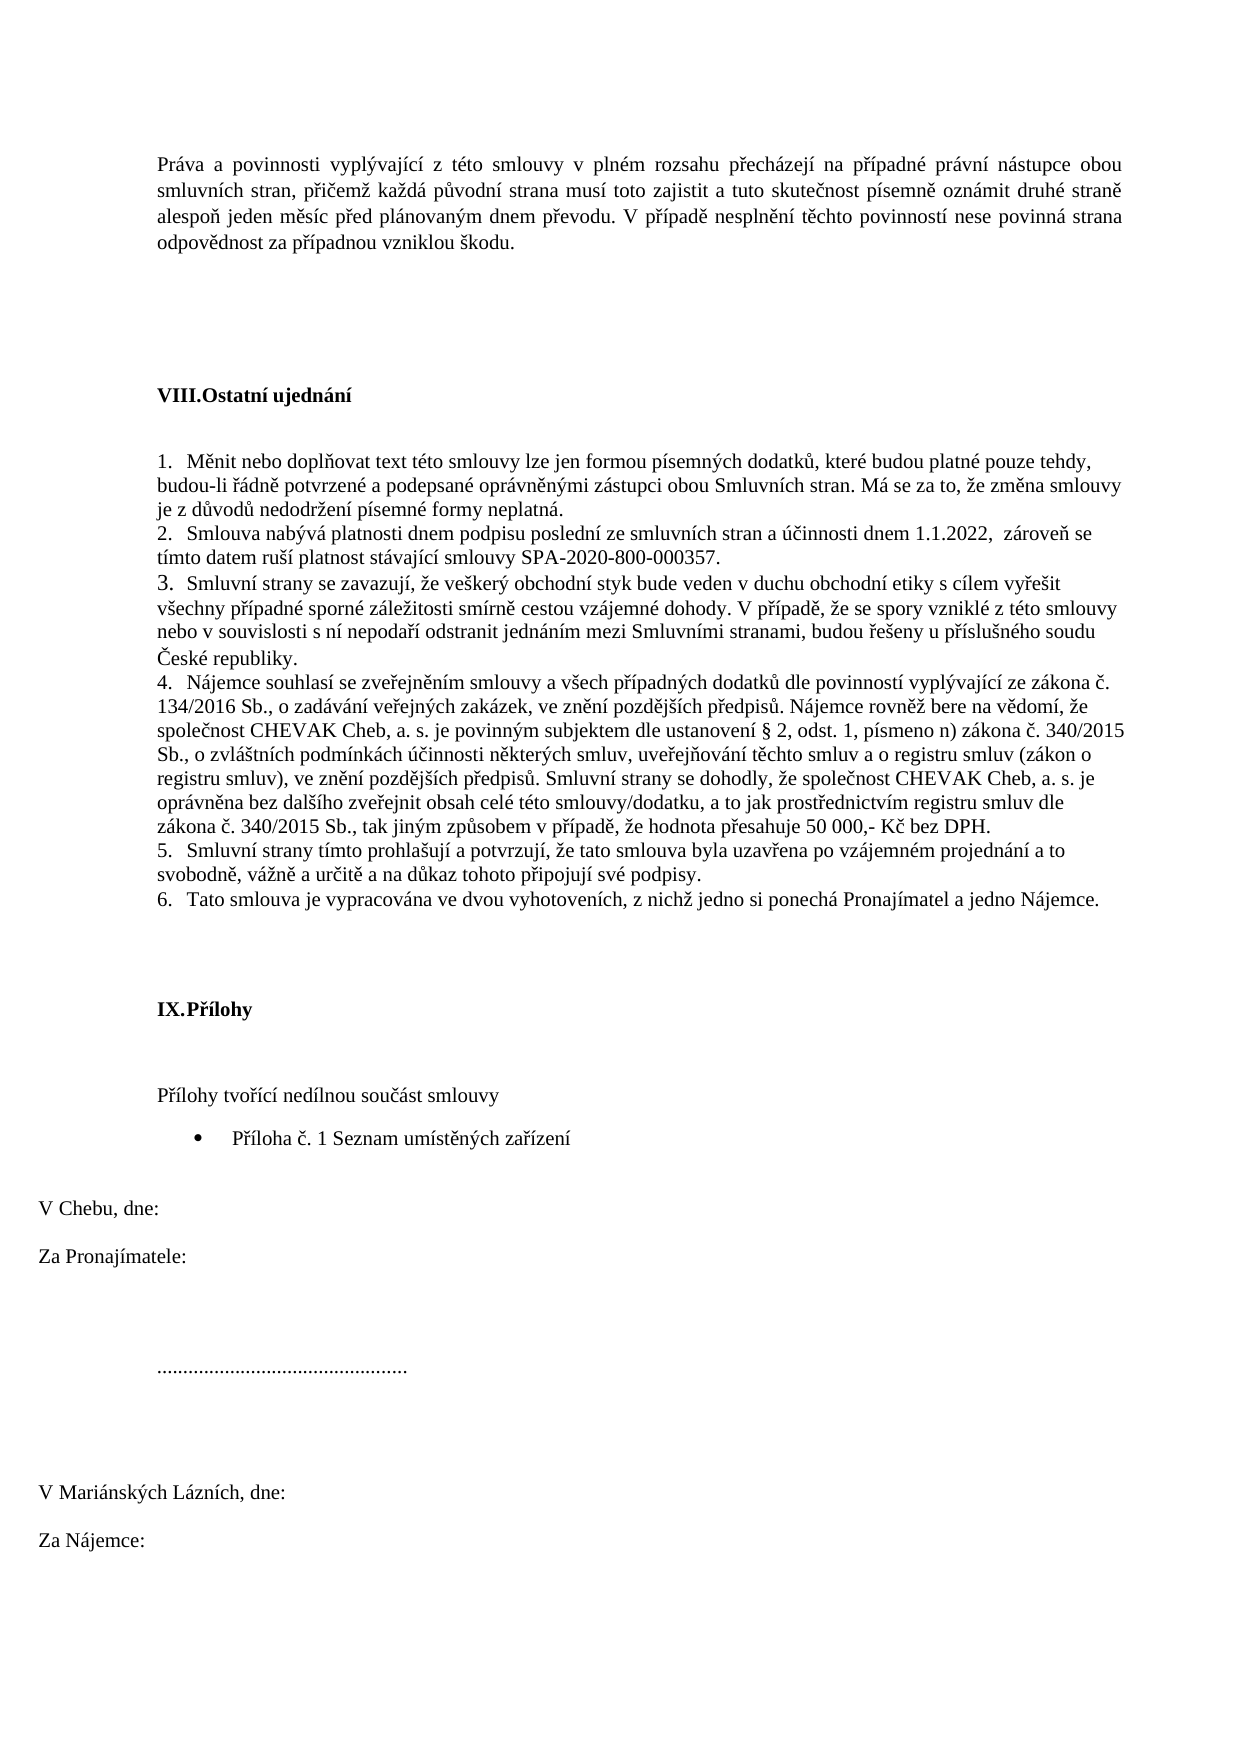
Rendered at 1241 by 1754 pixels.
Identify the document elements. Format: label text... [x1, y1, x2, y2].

subtitle Měnit nebo doplňovat text této smlouvy lze jen formou písemných dodatků, které budou platné pouze tehdy, budou-li řádně potvrzené a podepsané oprávněnými zástupci obou Smluvních stran. Má se za to, že změna smlouvy je z důvodů nedodržení písemné formy neplatná. [157, 449, 1128, 521]
list Přílohy [157, 983, 1128, 1025]
list Ostatní ujednání [157, 386, 1128, 407]
text Za Nájemce: [38, 1528, 1128, 1552]
text V Chebu, dne: [38, 1196, 1128, 1220]
subtitle Smlouva nabývá platnosti dnem podpisu poslední ze smluvních stran a účinnosti dnem 1.1.2022, zároveň se tímto datem ruší platnost stávající smlouvy SPA-2020-800-000357. [157, 521, 1128, 569]
text V Mariánských Lázních, dne: [38, 1480, 1128, 1504]
subtitle Smluvní strany se zavazují, že veškerý obchodní styk bude veden v duchu obchodní etiky s cílem vyřešit všechny případné sporné záležitosti smírně cestou vzájemné dohody. V případě, že se spory vzniklé z této smlouvy nebo v souvislosti s ní nepodaří odstranit jednáním mezi Smluvními stranami, budou řešeny u příslušného soudu České republiky. [157, 569, 1128, 670]
text Za Pronajímatele: [38, 1244, 1128, 1268]
text Práva a povinnosti vyplývající z této smlouvy v plném rozsahu přecházejí na případné právní nástupce obou smluvních stran, přičemž každá původní strana musí toto zajistit a tuto skutečnost písemně oznámit druhé straně alespoň jeden měsíc před plánovaným dnem převodu. V případě nesplnění těchto povinností nese povinná strana odpovědnost za případnou vzniklou škodu. [157, 150, 1123, 255]
subtitle Smluvní strany tímto prohlašují a potvrzují, že tato smlouva byla uzavřena po vzájemném projednání a to svobodně, vážně a určitě a na důkaz tohoto připojují své podpisy. [157, 838, 1128, 886]
subtitle Tato smlouva je vypracována ve dvou vyhotoveních, z nichž jedno si ponechá Pronajímatel a jedno Nájemce. [157, 886, 1128, 911]
list Příloha č. 1 Seznam umístěných zařízení [194, 1111, 1128, 1153]
subtitle Nájemce souhlasí se zveřejněním smlouvy a všech případných dodatků dle povinností vyplývající ze zákona č. 134/2016 Sb., o zadávání veřejných zakázek, ve znění pozdějších předpisů. Nájemce rovněž bere na vědomí, že společnost CHEVAK Cheb, a. s. je povinným subjektem dle ustanovení § 2, odst. 1, písmeno n) zákona č. 340/2015 Sb., o zvláštních podmínkách účinnosti některých smluv, uveřejňování těchto smluv a o registru smluv (zákon o registru smluv), ve znění pozdějších předpisů. Smluvní strany se dohodly, že společnost CHEVAK Cheb, a. s. je oprávněna bez dalšího zveřejnit obsah celé této smlouvy/dodatku, a to jak prostřednictvím registru smluv dle zákona č. 340/2015 Sb., tak jiným způsobem v případě, že hodnota přesahuje 50 000,- Kč bez DPH. [157, 670, 1128, 838]
text Přílohy tvořící nedílnou součást smlouvy [157, 1068, 1128, 1111]
